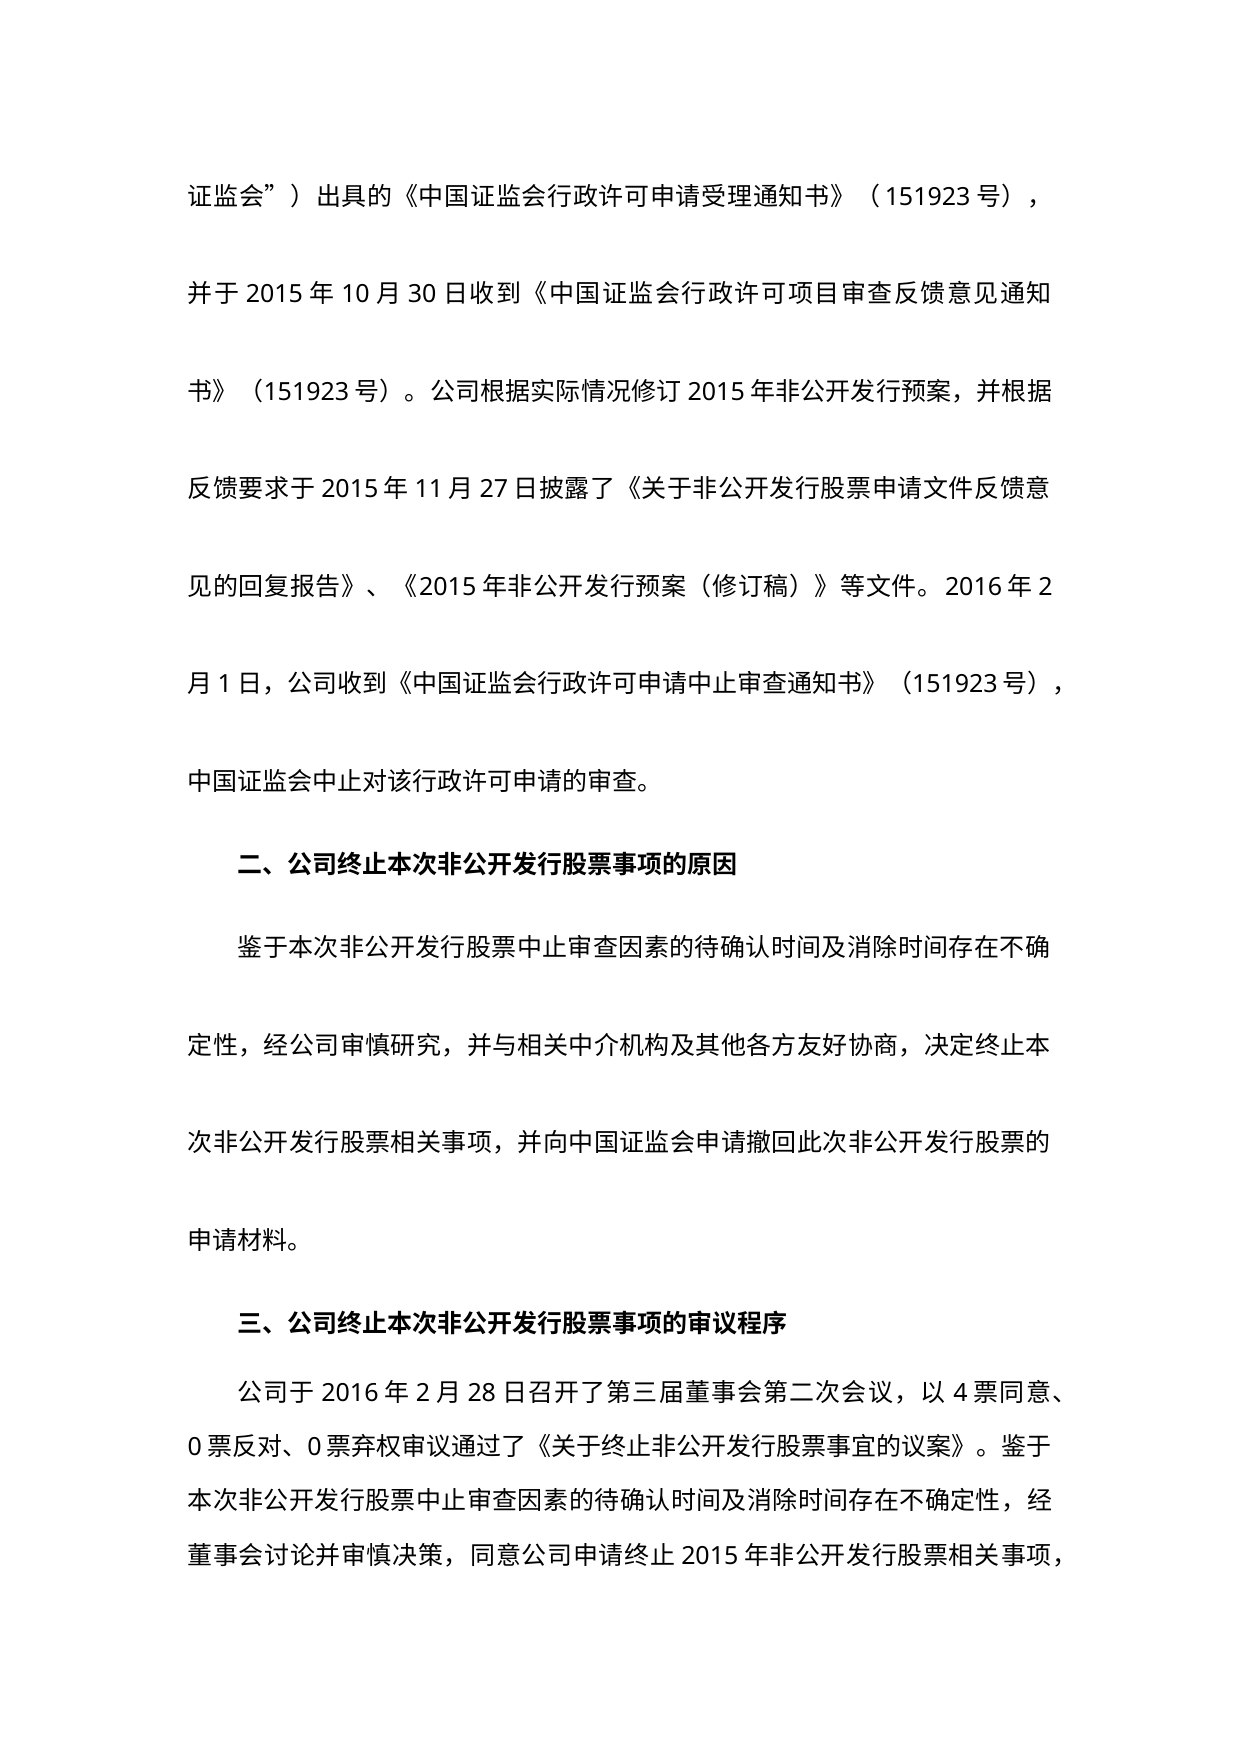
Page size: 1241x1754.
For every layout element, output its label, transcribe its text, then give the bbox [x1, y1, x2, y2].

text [187, 162, 1053, 812]
text 二、公司终止本次非公开发行股票事项的原因 [187, 830, 1053, 895]
text 三、公司终止本次非公开发行股票事项的审议程序 [187, 1289, 1053, 1354]
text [187, 1372, 1053, 1571]
text 鉴于本次非公开发行股票中止审查因素的待确认时间及消除时间存在不确定性，经公司审慎研究，并与相关中介机构及其他各方友好协商，决定终止本次非公开发行股票相关事项，并向中国证监会申请撤回此次非公开发行股票的申请材料。 [187, 913, 1053, 1271]
